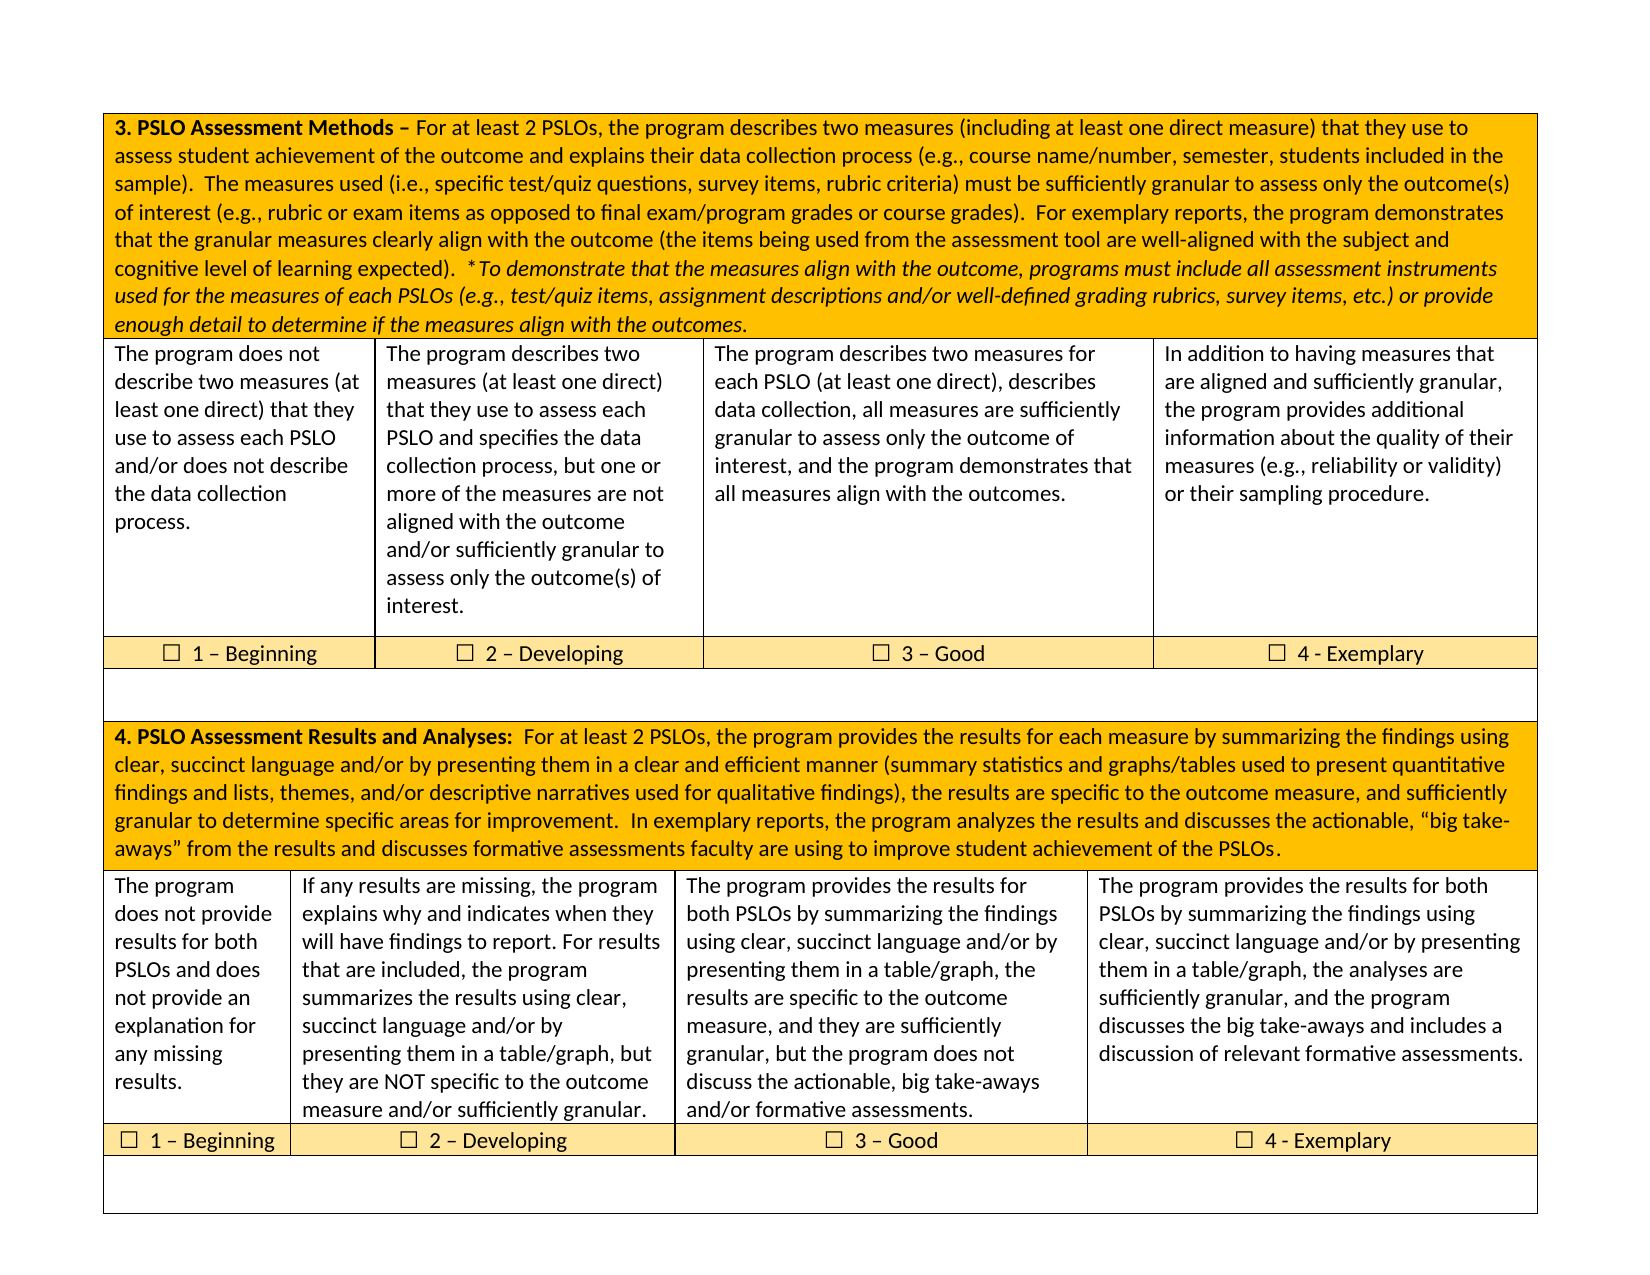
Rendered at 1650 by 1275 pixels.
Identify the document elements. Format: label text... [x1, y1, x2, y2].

table_cell The program does not provide results for both PSLOs and does not provide an explanation for any missing results. [104, 871, 290, 1123]
table_cell The program describes two measures for each PSLO (at least one direct), describes data collection, all measures are sufficiently granular to assess only the outcome of interest, and the program demonstrates that all measures align with the outcomes. [704, 339, 1153, 636]
table_cell If any results are missing, the program explains why and indicates when they will have findings to report. For results that are included, the program summarizes the results using clear, succinct language and/or by presenting them in a table/graph, but they are NOT specific to the outcome measure and/or sufficiently granular. [291, 871, 674, 1123]
table_cell 3 – Good [676, 1124, 1087, 1155]
table_cell 1 – Beginning [104, 1124, 290, 1155]
table_cell 4. PSLO Assessment Results and Analyses: For at least 2 PSLOs, the program provides the results for each measure by summarizing the findings using clear, succinct language and/or by presenting them in a clear and efficient manner (summary statistics and graphs/tables used to present quantitative findings and lists, themes, and/or descriptive narratives used for qualitative findings), the results are specific to the outcome measure, and sufficiently granular to determine specific areas for improvement. In exemplary reports, the program analyzes the results and discusses the actionable, “big take-aways” from the results and discusses formative assessments faculty are using to improve student achievement of the PSLOs. [104, 722, 1537, 870]
table_cell 4 - Exemplary [1154, 637, 1537, 668]
table_cell The program provides the results for both PSLOs by summarizing the findings using clear, succinct language and/or by presenting them in a table/graph, the results are specific to the outcome measure, and they are sufficiently granular, but the program does not discuss the actionable, big take-aways and/or formative assessments. [676, 871, 1087, 1123]
table_cell The program does not describe two measures (at least one direct) that they use to assess each PSLO and/or does not describe the data collection process. [104, 339, 374, 636]
table_cell [104, 1156, 1537, 1212]
table_cell The program provides the results for both PSLOs by summarizing the findings using clear, succinct language and/or by presenting them in a table/graph, the analyses are sufficiently granular, and the program discusses the big take-aways and includes a discussion of relevant formative assessments. [1088, 871, 1537, 1123]
table_header 3. PSLO Assessment Methods – For at least 2 PSLOs, the program describes two measures (including at least one direct measure) that they use to assess student achievement of the outcome and explains their data collection process (e.g., course name/number, semester, students included in the sample). The measures used (i.e., specific test/quiz questions, survey items, rubric criteria) must be sufficiently granular to assess only the outcome(s) of interest (e.g., rubric or exam items as opposed to final exam/program grades or course grades). For exemplary reports, the program demonstrates that the granular measures clearly align with the outcome (the items being used from the assessment tool are well-aligned with the subject and cognitive level of learning expected). *To demonstrate that the measures align with the outcome, programs must include all assessment instruments used for the measures of each PSLOs (e.g., test/quiz items, assignment descriptions and/or well-defined grading rubrics, survey items, etc.) or provide enough detail to determine if the measures align with the outcomes. [104, 114, 1537, 338]
table_cell 1 – Beginning [104, 637, 374, 668]
table_cell 4 - Exemplary [1088, 1124, 1537, 1155]
table_cell The program describes two measures (at least one direct) that they use to assess each PSLO and specifies the data collection process, but one or more of the measures are not aligned with the outcome and/or sufficiently granular to assess only the outcome(s) of interest. [376, 339, 703, 636]
table_cell 2 – Developing [291, 1124, 674, 1155]
table_cell 2 – Developing [376, 637, 703, 668]
table_cell [104, 669, 1537, 721]
table_cell In addition to having measures that are aligned and sufficiently granular, the program provides additional information about the quality of their measures (e.g., reliability or validity) or their sampling procedure. [1154, 339, 1537, 636]
table_cell 3 – Good [704, 637, 1153, 668]
